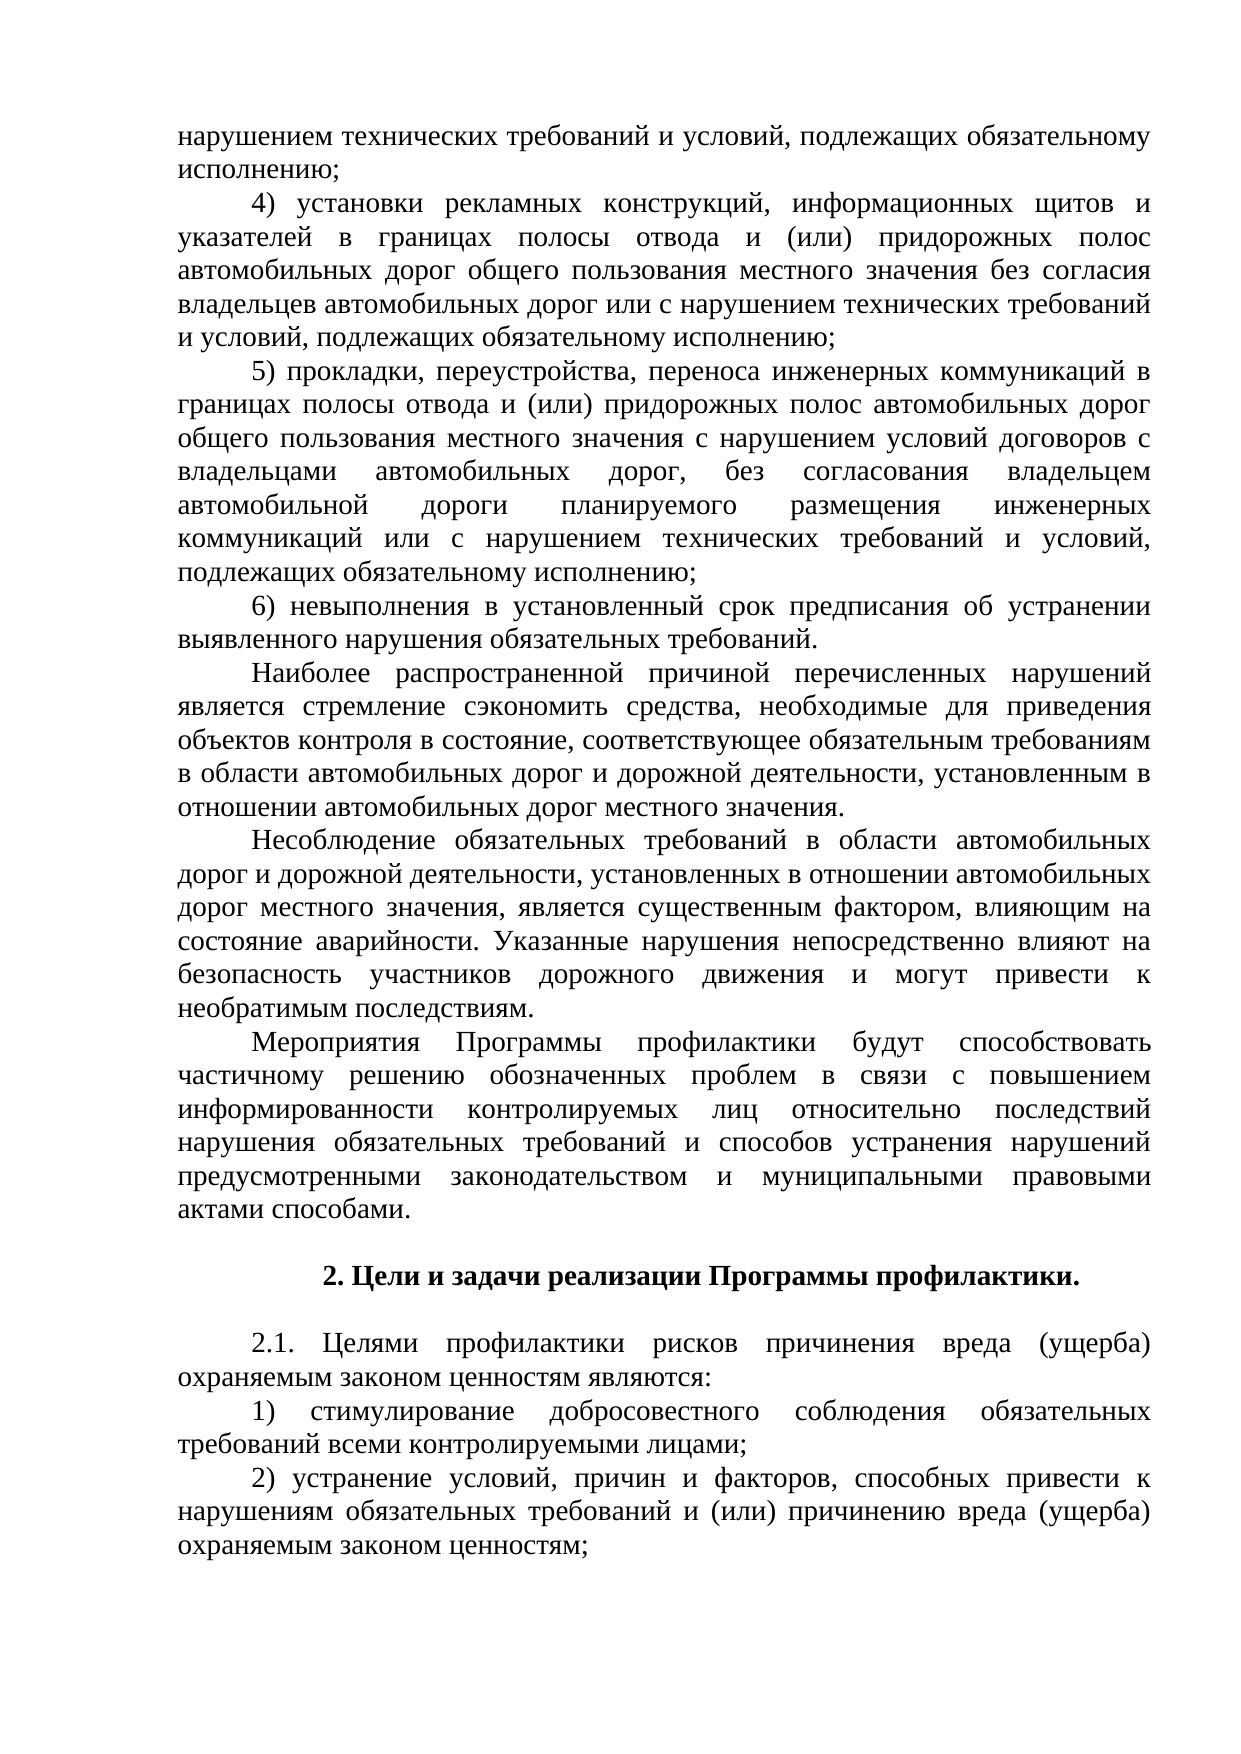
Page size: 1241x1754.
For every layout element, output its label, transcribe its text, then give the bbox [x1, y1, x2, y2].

text 6) невыполнения в установленный срок предписания об устранении выявленного нарушения обязательных требований. [177, 588, 1152, 655]
text 4) установки рекламных конструкций, информационных щитов и указателей в границах полосы отвода и (или) придорожных полос автомобильных дорог общего пользования местного значения без согласия владельцев автомобильных дорог или с нарушением технических требований и условий, подлежащих обязательному исполнению; [177, 185, 1152, 353]
text 5) прокладки, переустройства, переноса инженерных коммуникаций в границах полосы отвода и (или) придорожных полос автомобильных дорог общего пользования местного значения с нарушением условий договоров с владельцами автомобильных дорог, без согласования владельцем автомобильной дороги планируемого размещения инженерных коммуникаций или с нарушением технических требований и условий, подлежащих обязательному исполнению; [177, 353, 1152, 588]
text Наиболее распространенной причиной перечисленных нарушений является стремление сэкономить средства, необходимые для приведения объектов контроля в состояние, соответствующее обязательным требованиям в области автомобильных дорог и дорожной деятельности, установленным в отношении автомобильных дорог местного значения. [177, 655, 1152, 822]
text 1) стимулирование добросовестного соблюдения обязательных требований всеми контролируемыми лицами; [177, 1393, 1152, 1460]
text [177, 118, 1152, 185]
text Несоблюдение обязательных требований в области автомобильных дорог и дорожной деятельности, установленных в отношении автомобильных дорог местного значения, является существенным фактором, влияющим на состояние аварийности. Указанные нарушения непосредственно влияют на безопасность участников дорожного движения и могут привести к необратимым последствиям. [177, 822, 1152, 1024]
text Мероприятия Программы профилактики будут способствовать частичному решению обозначенных проблем в связи с повышением информированности контролируемых лиц относительно последствий нарушения обязательных требований и способов устранения нарушений предусмотренными законодательством и муниципальными правовыми актами способами. [177, 1024, 1152, 1225]
text 2. Цели и задачи реализации Программы профилактики. [177, 1258, 1152, 1292]
text 2) устранение условий, причин и факторов, способных привести к нарушениям обязательных требований и (или) причинению вреда (ущерба) охраняемым законом ценностям; [177, 1460, 1152, 1560]
text 2.1. Целями профилактики рисков причинения вреда (ущерба) охраняемым законом ценностям являются: [177, 1326, 1152, 1393]
